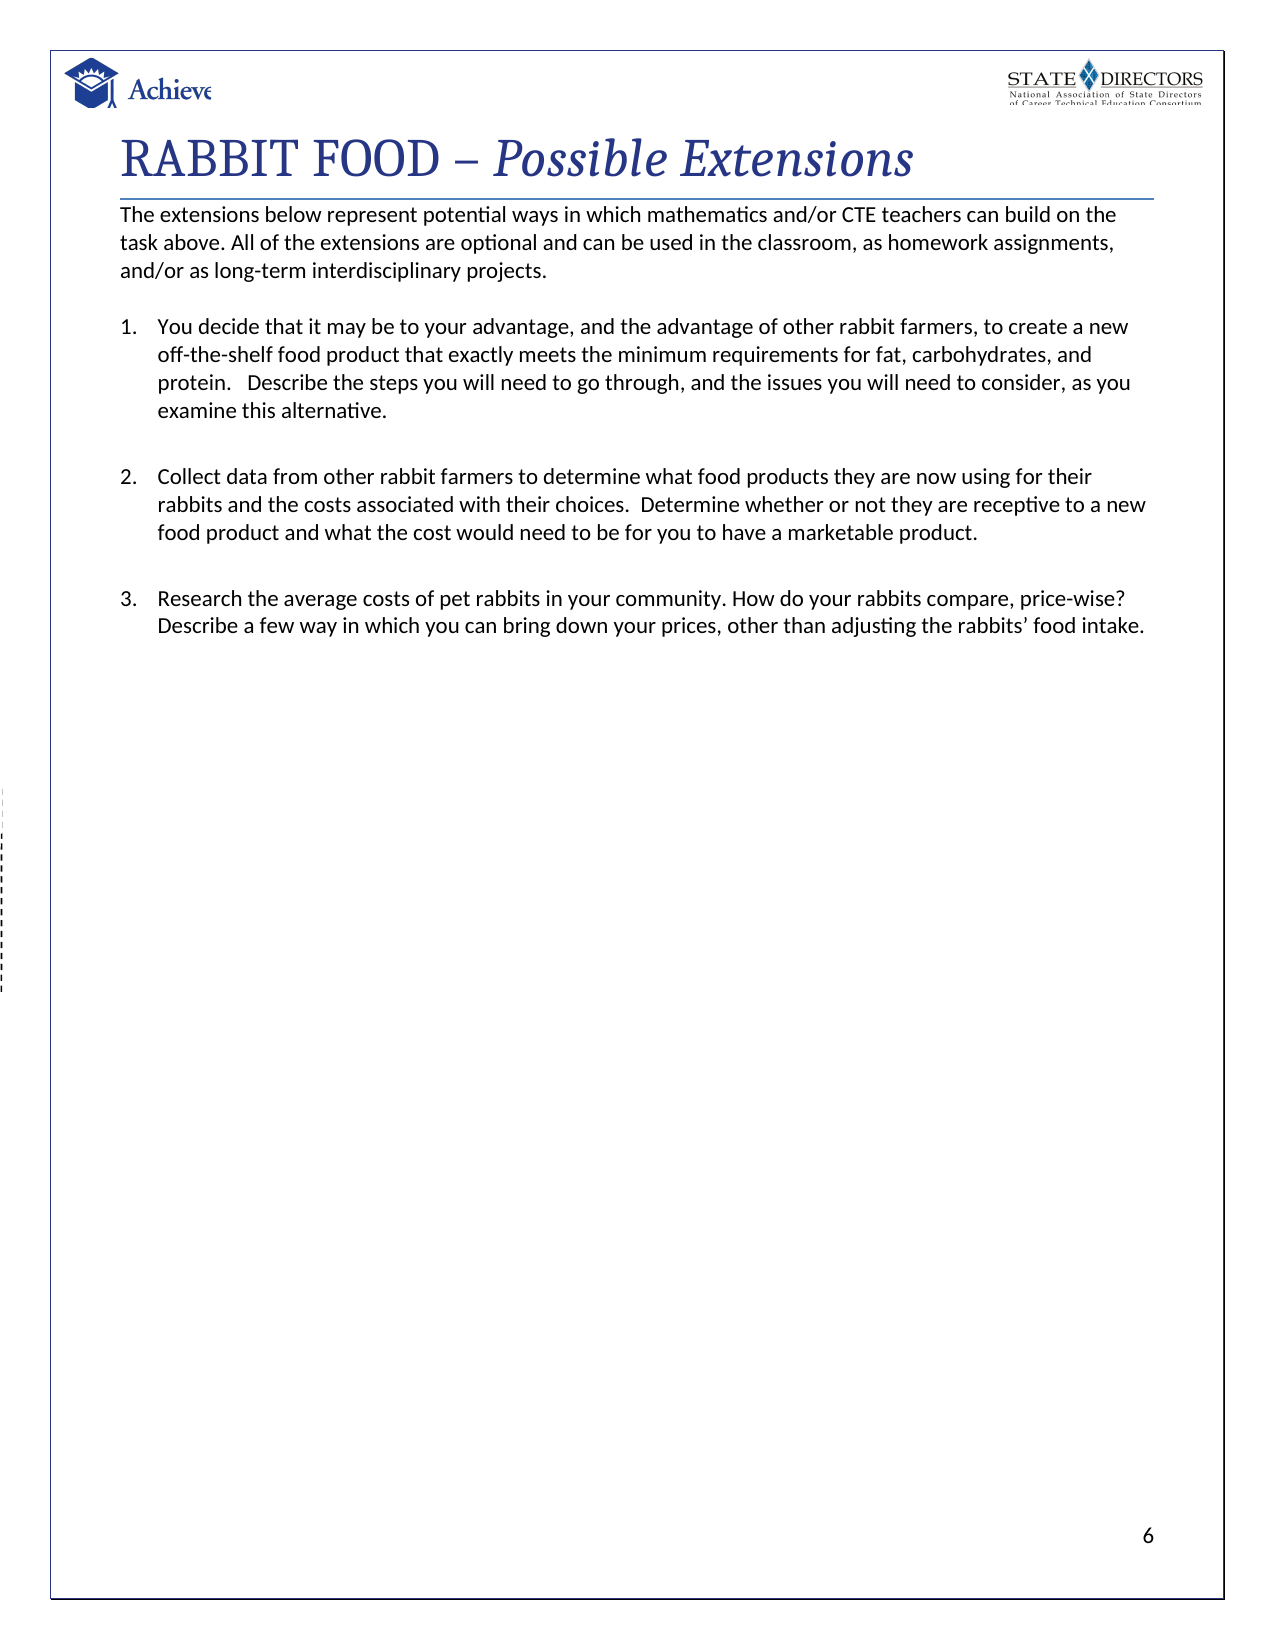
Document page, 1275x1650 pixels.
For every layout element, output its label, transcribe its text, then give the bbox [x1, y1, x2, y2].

text The extensions below represent potential ways in which mathematics and/or CTE teachers can build on the task above. All of the extensions are optional and can be used in the classroom, as homework assignments, and/or as long-term interdisciplinary projects. [120, 200, 1154, 284]
title RABBIT FOOD – Possible Extensions [120, 128, 1154, 198]
list You decide that it may be to your advantage, and the advantage of other rabbit farmers, to create a new off-the-shelf food product that exactly meets the minimum requirements for fat, carbohydrates, and protein. Describe the steps you will need to go through, and the issues you will need to consider, as you examine this alternative. [120, 312, 1154, 424]
picture [1006, 57, 1203, 105]
list Collect data from other rabbit farmers to determine what food products they are now using for their rabbits and the costs associated with their choices. Determine whether or not they are receptive to a new food product and what the cost would need to be for you to have a marketable product. [120, 462, 1154, 546]
list Research the average costs of pet rabbits in your community. How do your rabbits compare, price-wise? Describe a few way in which you can bring down your prices, other than adjusting the rabbits’ food intake. [120, 584, 1154, 640]
picture [64, 57, 211, 108]
